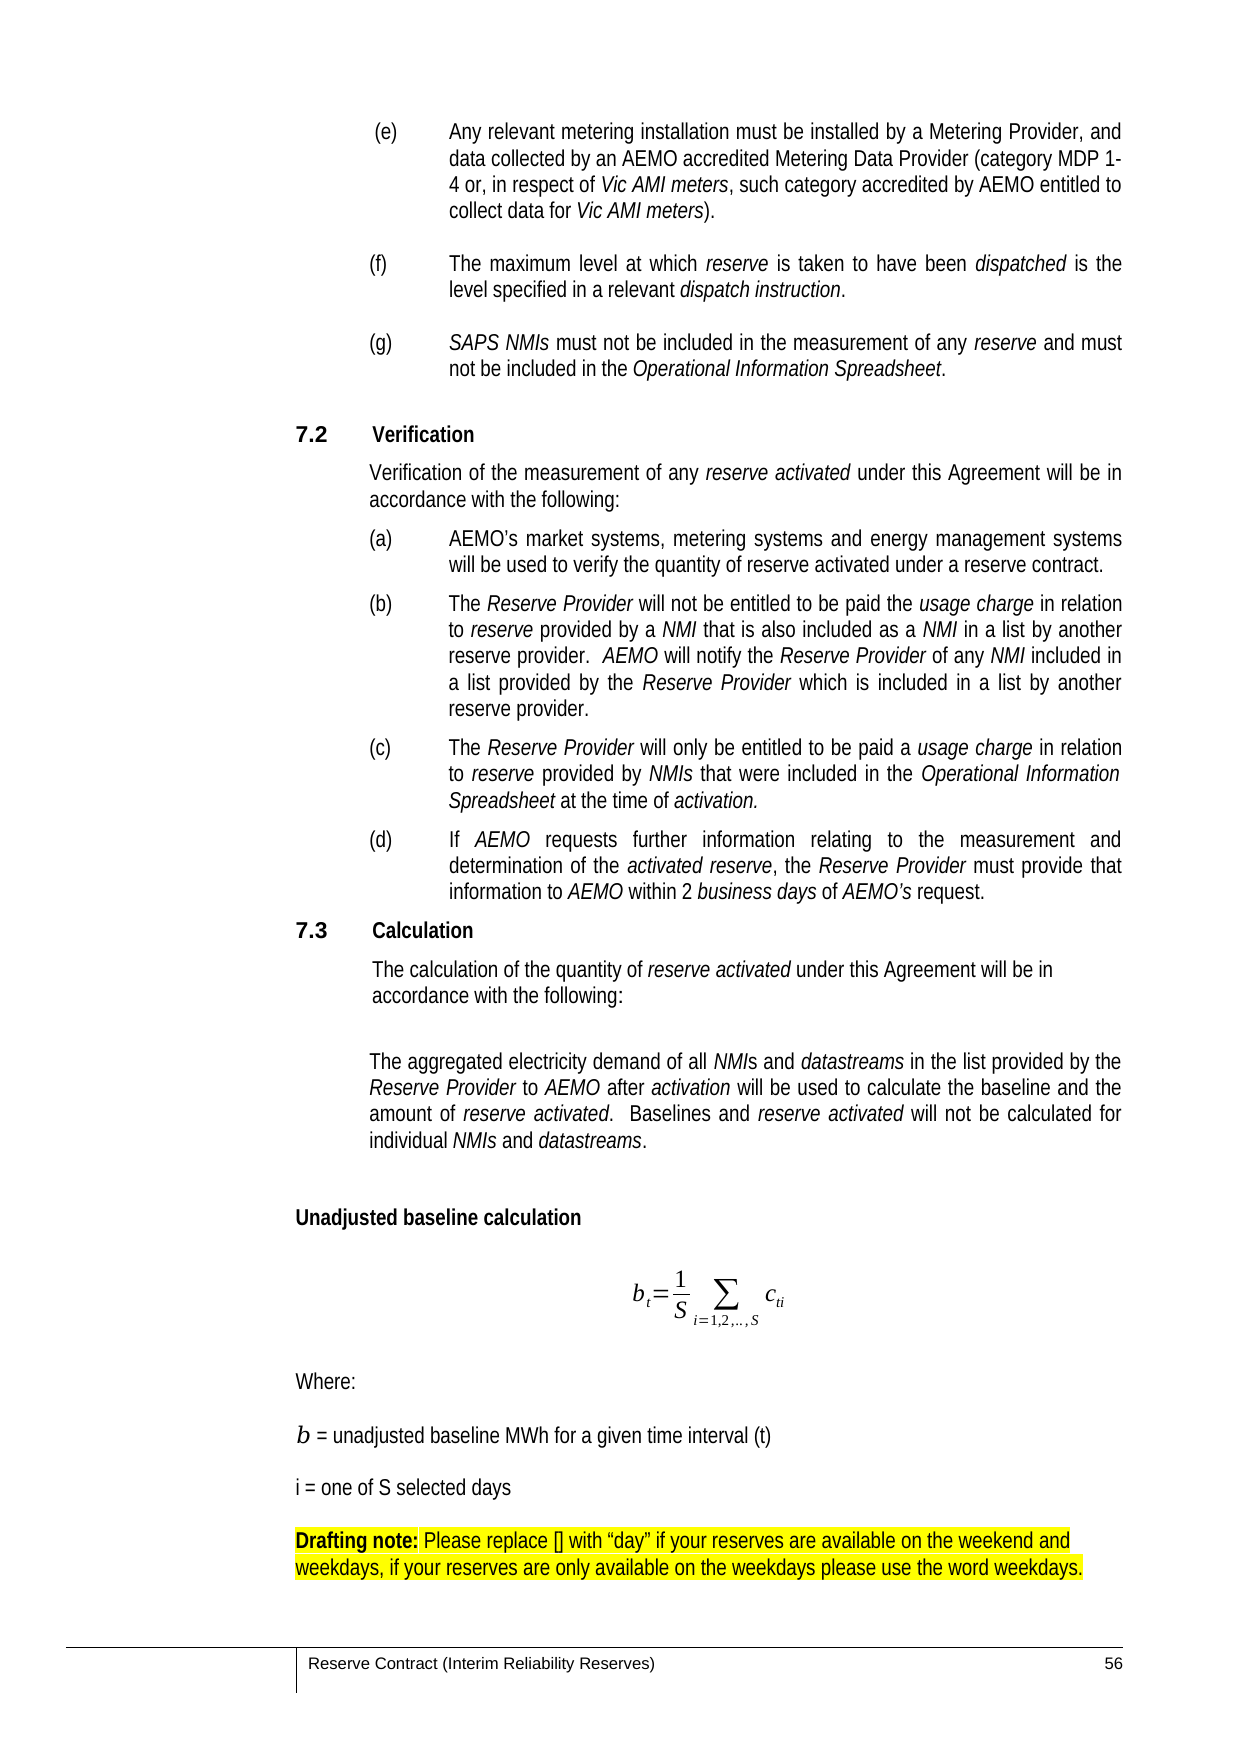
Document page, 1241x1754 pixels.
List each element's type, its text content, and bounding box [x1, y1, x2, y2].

text i = one of S selected days [295, 1474, 1122, 1501]
text (e) Any relevant metering installation must be installed by a Metering Provider, and data collected by an AEMO accredited Metering Data Provider (category MDP 1-4 or, in respect of Vic AMI meters, such category accredited by AEMO entitled to collect data for Vic AMI meters). [369, 118, 1122, 223]
subtitle (b) The Reserve Provider will not be entitled to be paid the usage charge in relation to reserve provided by a NMI that is also included as a NMI in a list by another reserve provider. AEMO will notify the Reserve Provider of any NMI included in a list provided by the Reserve Provider which is included in a list by another reserve provider. [369, 590, 1122, 722]
text Where: [295, 1368, 1122, 1394]
text The calculation of the quantity of reserve activated under this Agreement will be in accordance with the following: [372, 956, 1122, 1009]
text (a) AEMO’s market systems, metering systems and energy management systems will be used to verify the quantity of reserve activated under a reserve contract. [369, 524, 1122, 577]
text Drafting note: Please replace [] with “day” if your reserves are available on the weekend and weekdays, if your reserves are only available on the weekdays please use the word weekdays. [295, 1527, 1122, 1580]
text (d) If AEMO requests further information relating to the measurement and determination of the activated reserve, the Reserve Provider must provide that information to AEMO within 2 business days of AEMO’s request. [369, 826, 1122, 905]
subtitle The aggregated electricity demand of all NMIs and datastreams in the list provided by the Reserve Provider to AEMO after activation will be used to calculate the baseline and the amount of reserve activated. Baselines and reserve activated will not be calculated for individual NMIs and datastreams. [369, 1048, 1122, 1153]
text (f) The maximum level at which reserve is taken to have been dispatched is the level specified in a relevant dispatch instruction. [369, 250, 1122, 303]
list Calculation [295, 917, 1122, 943]
text (g) SAPS NMIs must not be included in the measurement of any reserve and must not be included in the Operational Information Spreadsheet. [369, 329, 1122, 382]
text Unadjusted baseline calculation [295, 1204, 1122, 1231]
subtitle (c) The Reserve Provider will only be entitled to be paid a usage charge in relation to reserve provided by NMIs that were included in the Operational Information Spreadsheet at the time of activation. [369, 734, 1122, 813]
text Verification [295, 421, 1122, 447]
text Verification of the measurement of any reserve activated under this Agreement will be in accordance with the following: [369, 459, 1122, 512]
text 𝑏 = unadjusted baseline MWh for a given time interval (t) [295, 1420, 1122, 1448]
